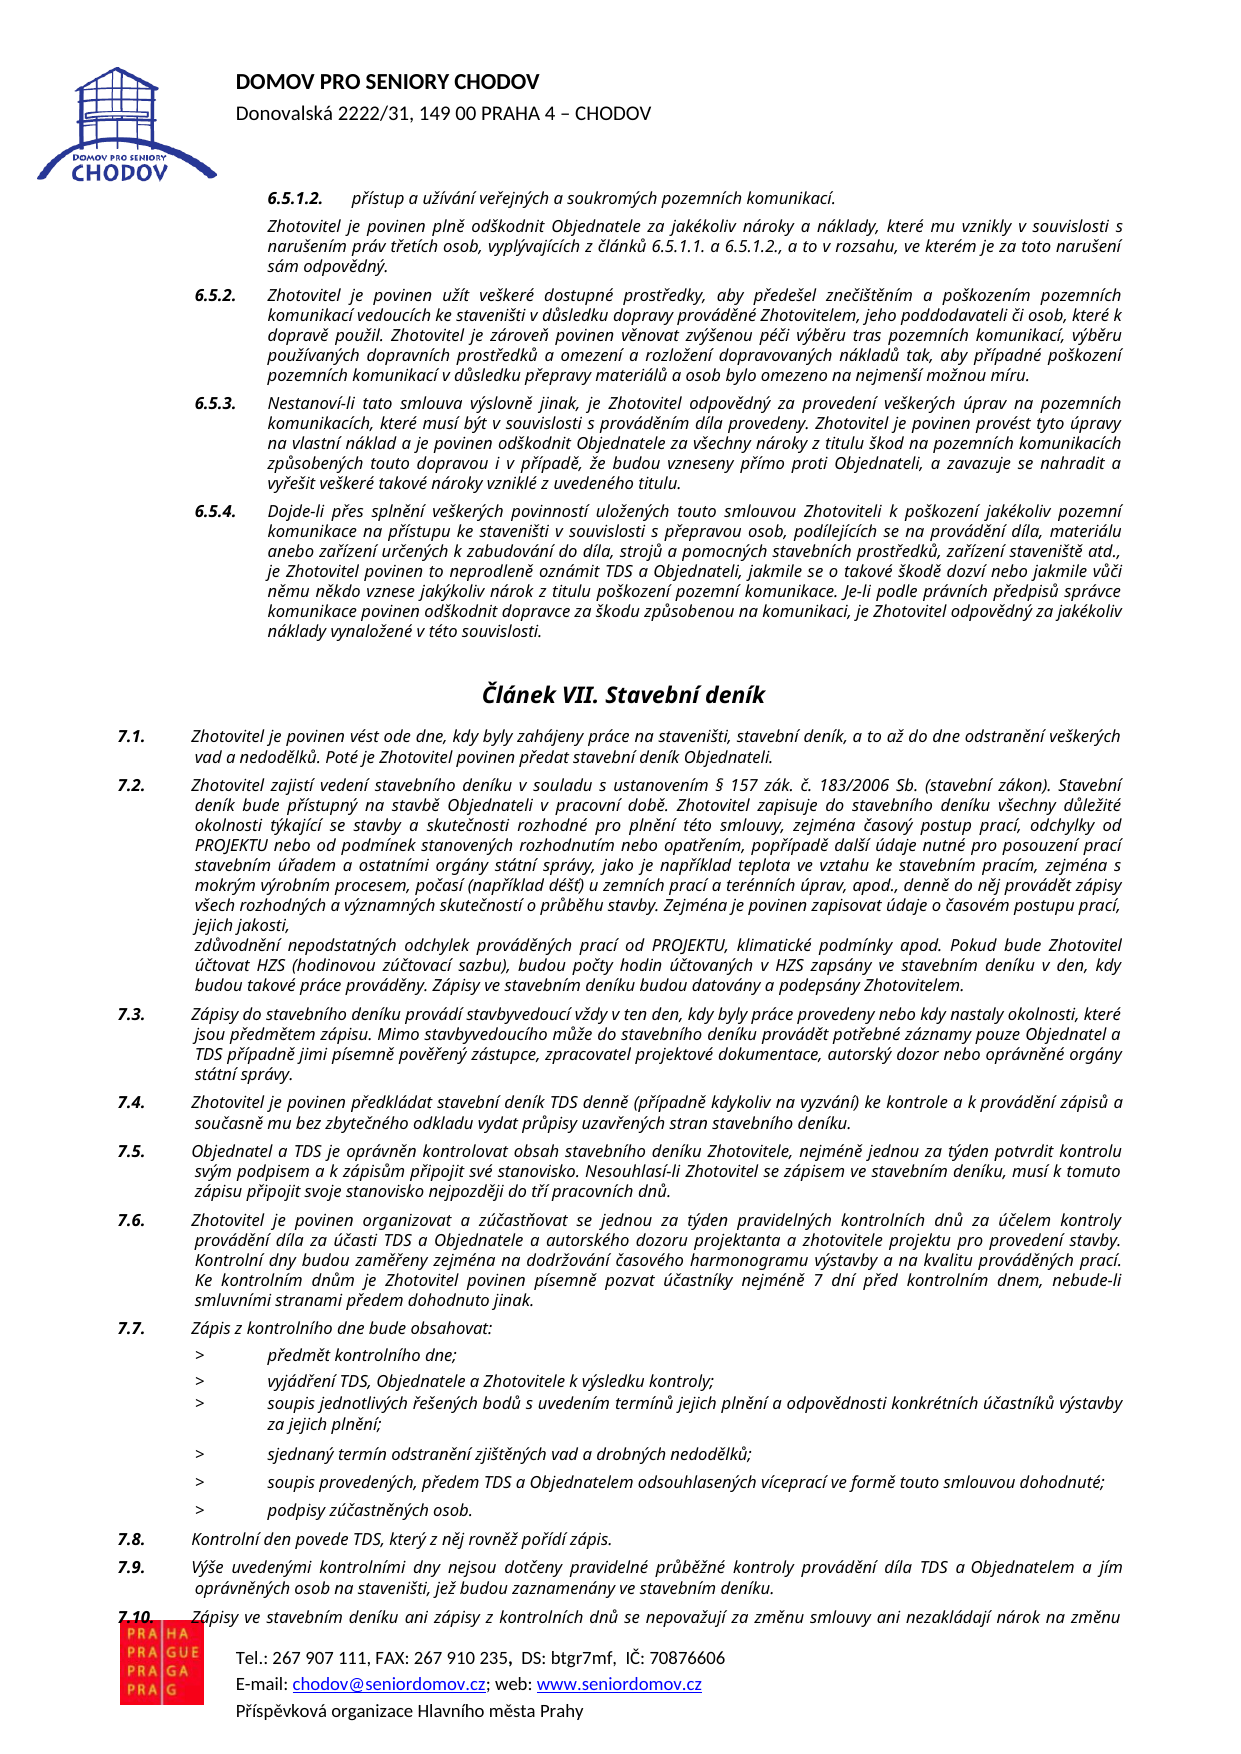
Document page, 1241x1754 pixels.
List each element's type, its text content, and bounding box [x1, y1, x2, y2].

list Zhotovitel je povinen užít veškeré dostupné prostředky, aby předešel znečištěním a poškozením pozemních komunikací vedoucích ke staveništi v důsledku dopravy prováděné Zhotovitelem, jeho poddodavateli či osob, které k dopravě použil. Zhotovitel je zároveň povinen věnovat zvýšenou péči výběru tras pozemních komunikací, výběru používaných dopravních prostředků a omezení a rozložení dopravovaných nákladů tak, aby případné poškození pozemních komunikací v důsledku přepravy materiálů a osob bylo omezeno na nejmenší možnou míru. [194, 285, 1123, 385]
list vyjádření TDS, Objednatele a Zhotovitele k výsledku kontroly; [194, 1366, 1123, 1393]
list Kontrolní den povede TDS, který z něj rovněž pořídí zápis. [117, 1529, 1123, 1549]
list Zhotovitel zajistí vedení stavebního deníku v souladu s ustanovením § 157 zák. č. 183/2006 Sb. (stavební zákon). Stavební deník bude přístupný na stavbě Objednateli v pracovní době. Zhotovitel zapisuje do stavebního deníku všechny důležité okolnosti týkající se stavby a skutečnosti rozhodné pro plnění této smlouvy, zejména časový postup prací, odchylky od PROJEKTU nebo od podmínek stanovených rozhodnutím nebo opatřením, popřípadě další údaje nutné pro posouzení prací stavebním úřadem a ostatními orgány státní správy, jako je například teplota ve vztahu ke stavebním pracím, zejména s mokrým výrobním procesem, počasí (například déšť) u zemních prací a terénních úprav, apod., denně do něj provádět zápisy všech rozhodných a významných skutečností o průběhu stavby. Zejména je povinen zapisovat údaje o časovém postupu prací, jejich jakosti, [117, 776, 1123, 936]
list Zhotovitel je povinen předkládat stavební deník TDS denně (případně kdykoliv na vyzvání) ke kontrole a k provádění zápisů a současně mu bez zbytečného odkladu vydat průpisy uzavřených stran stavebního deníku. [117, 1092, 1123, 1133]
picture [36, 65, 218, 184]
list Zápisy ve stavebním deníku ani zápisy z kontrolních dnů se nepovažují za změnu smlouvy ani nezakládají nárok na změnu smlouvy. [117, 1607, 1123, 1627]
list přístup a užívání veřejných a soukromých pozemních komunikací. [267, 188, 1123, 208]
list Objednatel a TDS je oprávněn kontrolovat obsah stavebního deníku Zhotovitele, nejméně jednou za týden potvrdit kontrolu svým podpisem a k zápisům připojit své stanovisko. Nesouhlasí-li Zhotovitel se zápisem ve stavebním deníku, musí k tomuto zápisu připojit svoje stanovisko nejpozději do tří pracovních dnů. [117, 1142, 1123, 1202]
list Nestanoví-li tato smlouva výslovně jinak, je Zhotovitel odpovědný za provedení veškerých úprav na pozemních komunikacích, které musí být v souvislosti s prováděním díla provedeny. Zhotovitel je povinen provést tyto úpravy na vlastní náklad a je povinen odškodnit Objednatele za všechny nároky z titulu škod na pozemních komunikacích způsobených touto dopravou i v případě, že budou vzneseny přímo proti Objednateli, a zavazuje se nahradit a vyřešit veškeré takové nároky vzniklé z uvedeného titulu. [194, 394, 1123, 494]
list Zhotovitel je povinen vést ode dne, kdy byly zahájeny práce na staveništi, stavební deník, a to až do dne odstranění veškerých vad a nedodělků. Poté je Zhotovitel povinen předat stavební deník Objednateli. [117, 726, 1123, 767]
text Zhotovitel je povinen plně odškodnit Objednatele za jakékoliv nároky a náklady, které mu vznikly v souvislosti s narušením práv třetích osob, vyplývajících z článků 6.5.1.1. a 6.5.1.2., a to v rozsahu, ve kterém je za toto narušení sám odpovědný. [267, 217, 1123, 277]
list Zhotovitel je povinen organizovat a zúčastňovat se jednou za týden pravidelných kontrolních dnů za účelem kontroly provádění díla za účasti TDS a Objednatele a autorského dozoru projektanta a zhotovitele projektu pro provedení stavby. Kontrolní dny budou zaměřeny zejména na dodržování časového harmonogramu výstavby a na kvalitu prováděných prací. Ke kontrolním dnům je Zhotovitel povinen písemně pozvat účastníky nejméně 7 dní před kontrolním dnem, nebude-li smluvními stranami předem dohodnuto jinak. [117, 1210, 1123, 1310]
text zdůvodnění nepodstatných odchylek prováděných prací od PROJEKTU, klimatické podmínky apod. Pokud bude Zhotovitel účtovat HZS (hodinovou zúčtovací sazbu), budou počty hodin účtovaných v HZS zapsány ve stavebním deníku v den, kdy budou takové práce prováděny. Zápisy ve stavebním deníku budou datovány a podepsány Zhotovitelem. [194, 936, 1123, 996]
list Zápis z kontrolního dne bude obsahovat: [117, 1313, 1123, 1340]
list sjednaný termín odstranění zjištěných vad a drobných nedodělků; [194, 1444, 1123, 1464]
list soupis provedených, předem TDS a Objednatelem odsouhlasených víceprací ve formě touto smlouvou dohodnuté; [194, 1473, 1123, 1493]
picture [120, 1627, 204, 1705]
list předmět kontrolního dne; [194, 1340, 1123, 1366]
list Zápisy do stavebního deníku provádí stavbyvedoucí vždy v ten den, kdy byly práce provedeny nebo kdy nastaly okolnosti, které jsou předmětem zápisu. Mimo stavbyvedoucího může do stavebního deníku provádět potřebné záznamy pouze Objednatel a TDS případně jimi písemně pověřený zástupce, zpracovatel projektové dokumentace, autorský dozor nebo oprávněné orgány státní správy. [117, 1004, 1123, 1084]
list podpisy zúčastněných osob. [194, 1501, 1123, 1521]
list Dojde-li přes splnění veškerých povinností uložených touto smlouvou Zhotoviteli k poškození jakékoliv pozemní komunikace na přístupu ke staveništi v souvislosti s přepravou osob, podílejících se na provádění díla, materiálu anebo zařízení určených k zabudování do díla, strojů a pomocných stavebních prostředků, zařízení staveniště atd., je Zhotovitel povinen to neprodleně oznámit TDS a Objednateli, jakmile se o takové škodě dozví nebo jakmile vůči němu někdo vznese jakýkoliv nárok z titulu poškození pozemní komunikace. Je-li podle právních předpisů správce komunikace povinen odškodnit dopravce za škodu způsobenou na komunikaci, je Zhotovitel odpovědný za jakékoliv náklady vynaložené v této souvislosti. [194, 502, 1123, 642]
list soupis jednotlivých řešených bodů s uvedením termínů jejich plnění a odpovědnosti konkrétních účastníků výstavby za jejich plnění; [194, 1393, 1123, 1435]
list Výše uvedenými kontrolními dny nejsou dotčeny pravidelné průběžné kontroly provádění díla TDS a Objednatelem a jím oprávněných osob na staveništi, jež budou zaznamenány ve stavebním deníku. [117, 1558, 1123, 1599]
text Článek VII. Stavební deník [124, 679, 1123, 710]
